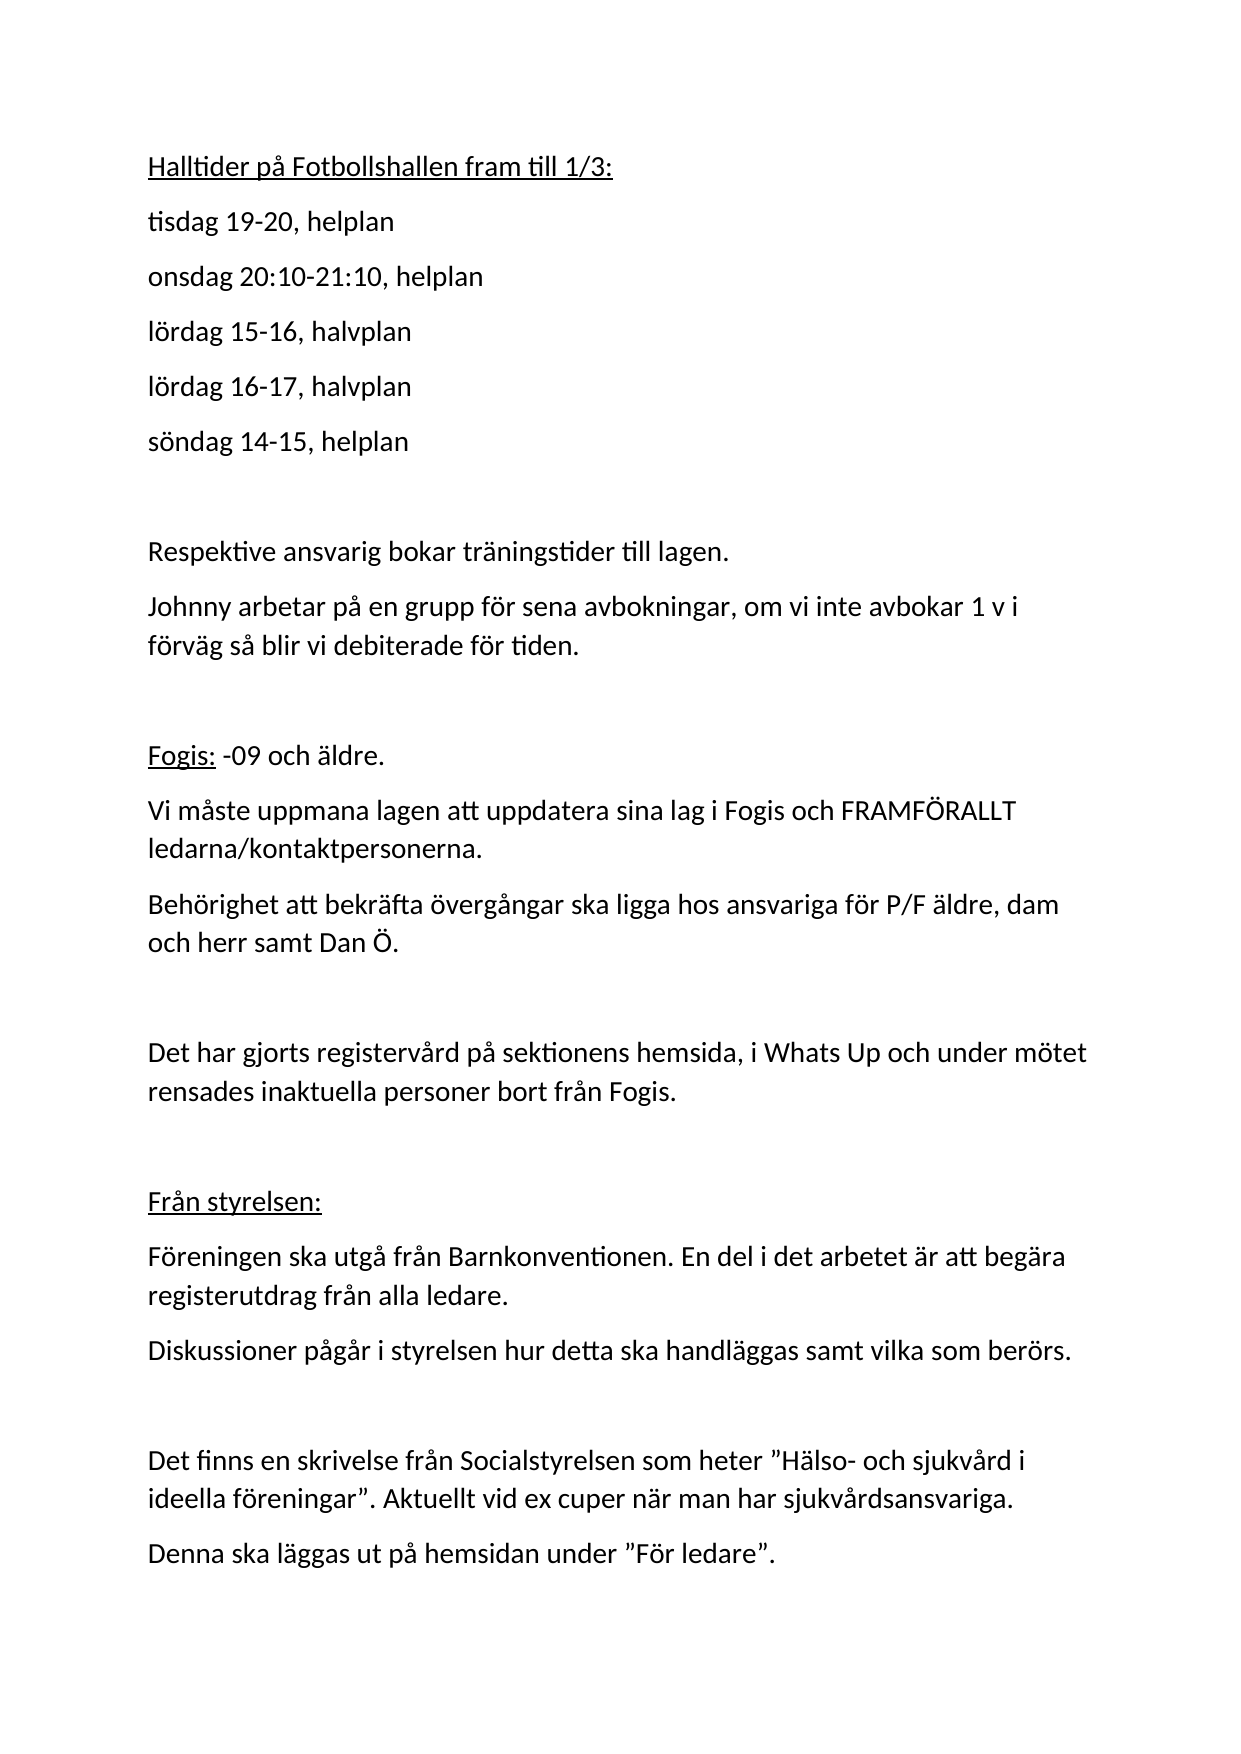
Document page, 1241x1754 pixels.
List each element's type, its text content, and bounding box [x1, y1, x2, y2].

text lördag 15-16, halvplan [148, 313, 1093, 348]
text Johnny arbetar på en grupp för sena avbokningar, om vi inte avbokar 1 v i förväg så blir vi debiterade för tiden. [148, 588, 1093, 662]
text Denna ska läggas ut på hemsidan under ”För ledare”. [148, 1535, 1093, 1571]
text Det finns en skrivelse från Socialstyrelsen som heter ”Hälso- och sjukvård i ideella föreningar”. Aktuellt vid ex cuper när man har sjukvårdsansvariga. [148, 1442, 1093, 1516]
text Vi måste uppmana lagen att uppdatera sina lag i Fogis och FRAMFÖRALLT ledarna/kontaktpersonerna. [148, 792, 1093, 866]
text Respektive ansvarig bokar träningstider till lagen. [148, 533, 1093, 569]
text lördag 16-17, halvplan [148, 368, 1093, 404]
text Fogis: -09 och äldre. [148, 737, 1093, 773]
text Halltider på Fotbollshallen fram till 1/3: [148, 148, 1093, 183]
text tisdag 19-20, helplan [148, 203, 1093, 238]
text Behörighet att bekräfta övergångar ska ligga hos ansvariga för P/F äldre, dam och herr samt Dan Ö. [148, 886, 1093, 960]
text söndag 14-15, helplan [148, 423, 1093, 459]
text Diskussioner pågår i styrelsen hur detta ska handläggas samt vilka som berörs. [148, 1332, 1093, 1367]
text Det har gjorts registervård på sektionens hemsida, i Whats Up och under mötet rensades inaktuella personer bort från Fogis. [148, 1034, 1093, 1108]
text Föreningen ska utgå från Barnkonventionen. En del i det arbetet är att begära registerutdrag från alla ledare. [148, 1238, 1093, 1312]
text onsdag 20:10-21:10, helplan [148, 258, 1093, 293]
text Från styrelsen: [148, 1183, 1093, 1219]
